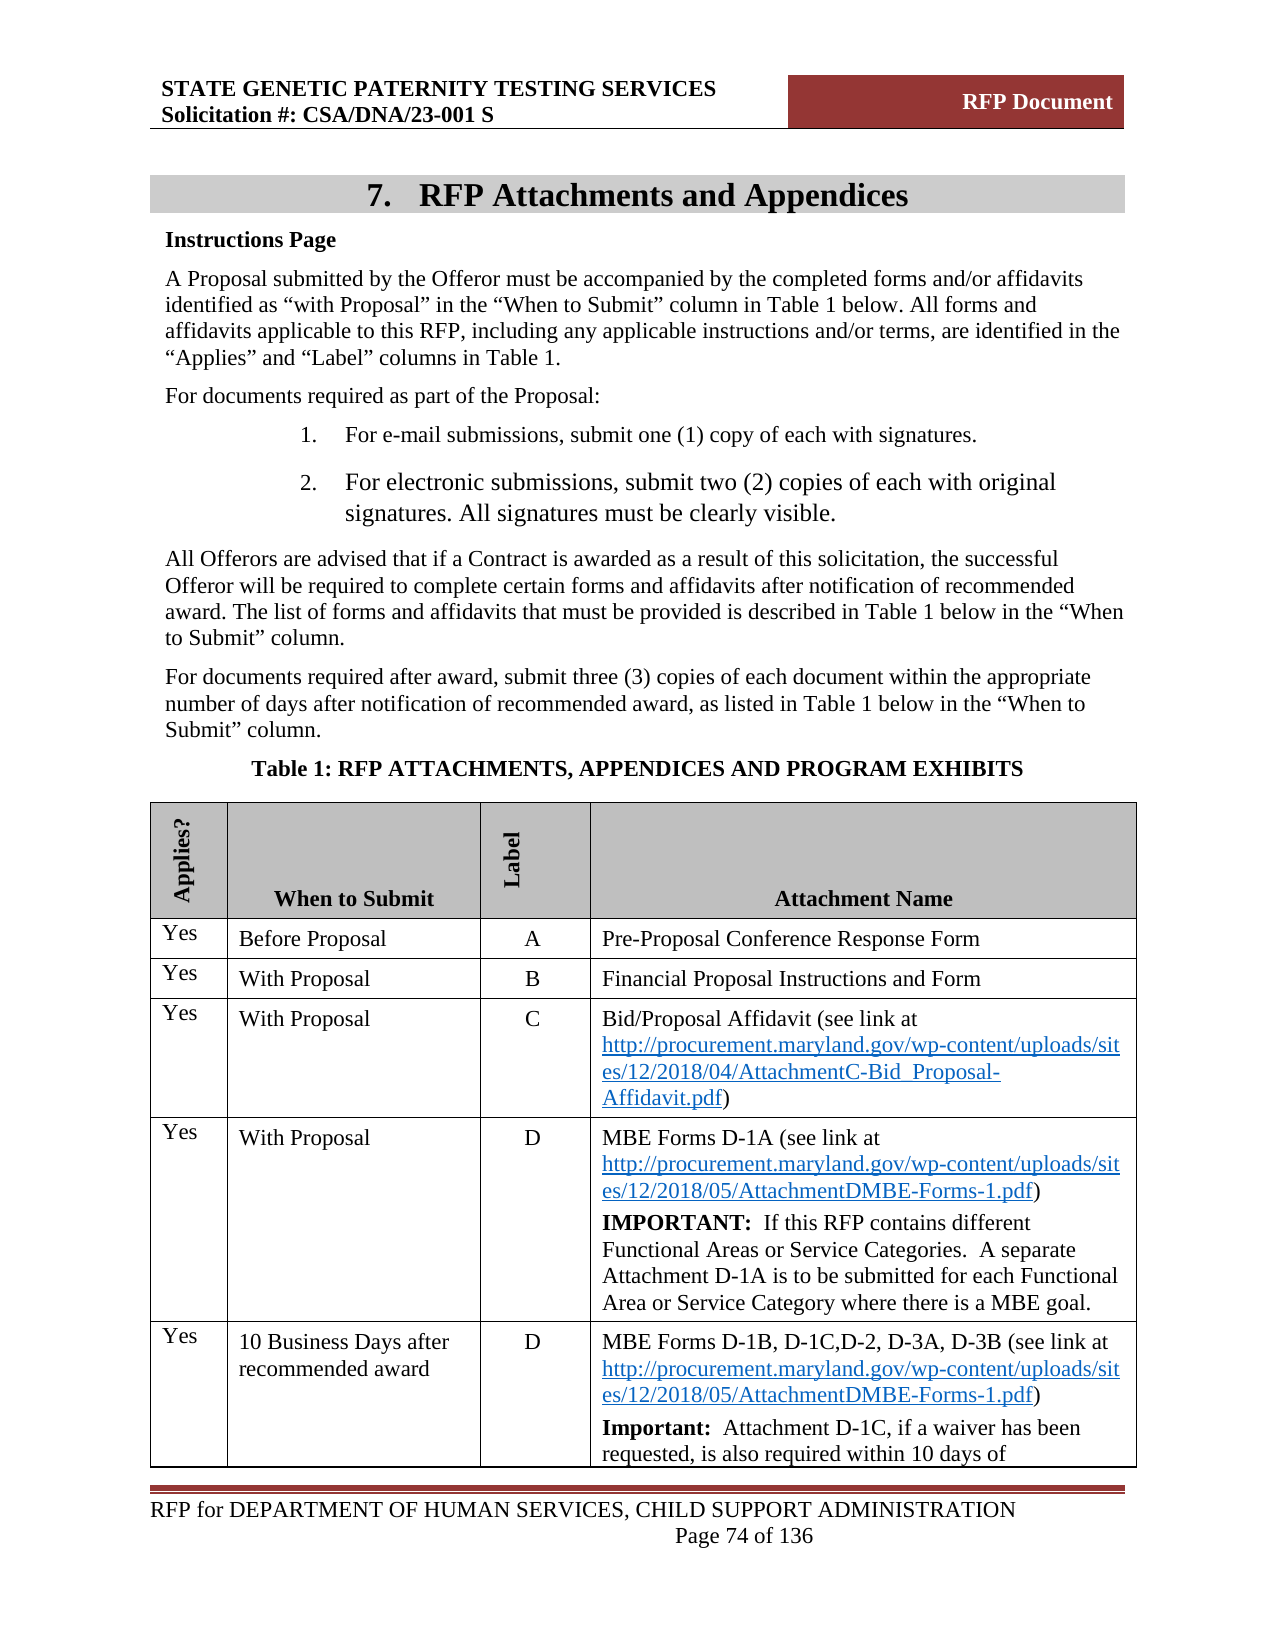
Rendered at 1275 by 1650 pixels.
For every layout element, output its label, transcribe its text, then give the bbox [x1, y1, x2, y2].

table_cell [591, 1322, 1136, 1466]
text All Offerors are advised that if a Contract is awarded as a result of this solicitation, the successful Offeror will be required to complete certain forms and affidavits after notification of recommended award. The list of forms and affidavits that must be provided is described in Table 1 below in the “When to Submit” column. [165, 545, 1125, 651]
table_cell With Proposal [228, 959, 480, 998]
table_cell Yes [151, 959, 227, 998]
table_cell With Proposal [228, 999, 480, 1117]
list For electronic submissions, submit two (2) copies of each with original signatures. All signatures must be clearly visible. [300, 467, 1125, 526]
table_cell Yes [151, 919, 227, 958]
table_cell D [481, 1118, 590, 1321]
subtitle RFP Attachments and Appendices [150, 175, 1125, 213]
text A Proposal submitted by the Offeror must be accompanied by the completed forms and/or affidavits identified as “with Proposal” in the “When to Submit” column in Table 1 below. All forms and affidavits applicable to this RFP, including any applicable instructions and/or terms, are identified in the “Applies” and “Label” columns in Table 1. [165, 265, 1125, 370]
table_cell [228, 1322, 480, 1466]
text For documents required after award, submit three (3) copies of each document within the appropriate number of days after notification of recommended award, as listed in Table 1 below in the “When to Submit” column. [165, 663, 1125, 742]
table_cell Pre-Proposal Conference Response Form [591, 919, 1136, 958]
text For documents required as part of the Proposal: [165, 383, 1125, 409]
table_cell MBE Forms D-1A (see link at http://procurement.maryland.gov/wp-content/uploads/sites/12/2018/05/AttachmentDMBE-Forms-1.pdf) IMPORTANT: If this RFP contains different Functional Areas or Service Categories. A separate Attachment D-1A is to be submitted for each Functional Area or Service Category where there is a MBE goal. [591, 1118, 1136, 1321]
table_cell Yes [151, 1118, 227, 1321]
table_header Applies? [151, 803, 227, 918]
table_cell With Proposal [228, 1118, 480, 1321]
table_cell Before Proposal [228, 919, 480, 958]
table_cell D [481, 1322, 590, 1466]
table_cell Yes [151, 999, 227, 1117]
table_cell A [481, 919, 590, 958]
table_header Label [481, 803, 590, 918]
table_cell Financial Proposal Instructions and Form [591, 959, 1136, 998]
table_header Attachment Name [591, 803, 1136, 918]
list For e-mail submissions, submit one (1) copy of each with signatures. [300, 421, 1125, 448]
table_cell Bid/Proposal Affidavit (see link at http://procurement.maryland.gov/wp-content/uploads/sites/12/2018/04/AttachmentC-Bid_Proposal-Affidavit.pdf) [591, 999, 1136, 1117]
table_cell C [481, 999, 590, 1117]
table_cell B [481, 959, 590, 998]
text Table 1: RFP ATTACHMENTS, APPENDICES AND PROGRAM EXHIBITS [150, 755, 1125, 781]
table_header When to Submit [228, 803, 480, 918]
table_cell Yes [151, 1322, 227, 1466]
text Instructions Page [165, 226, 1125, 252]
